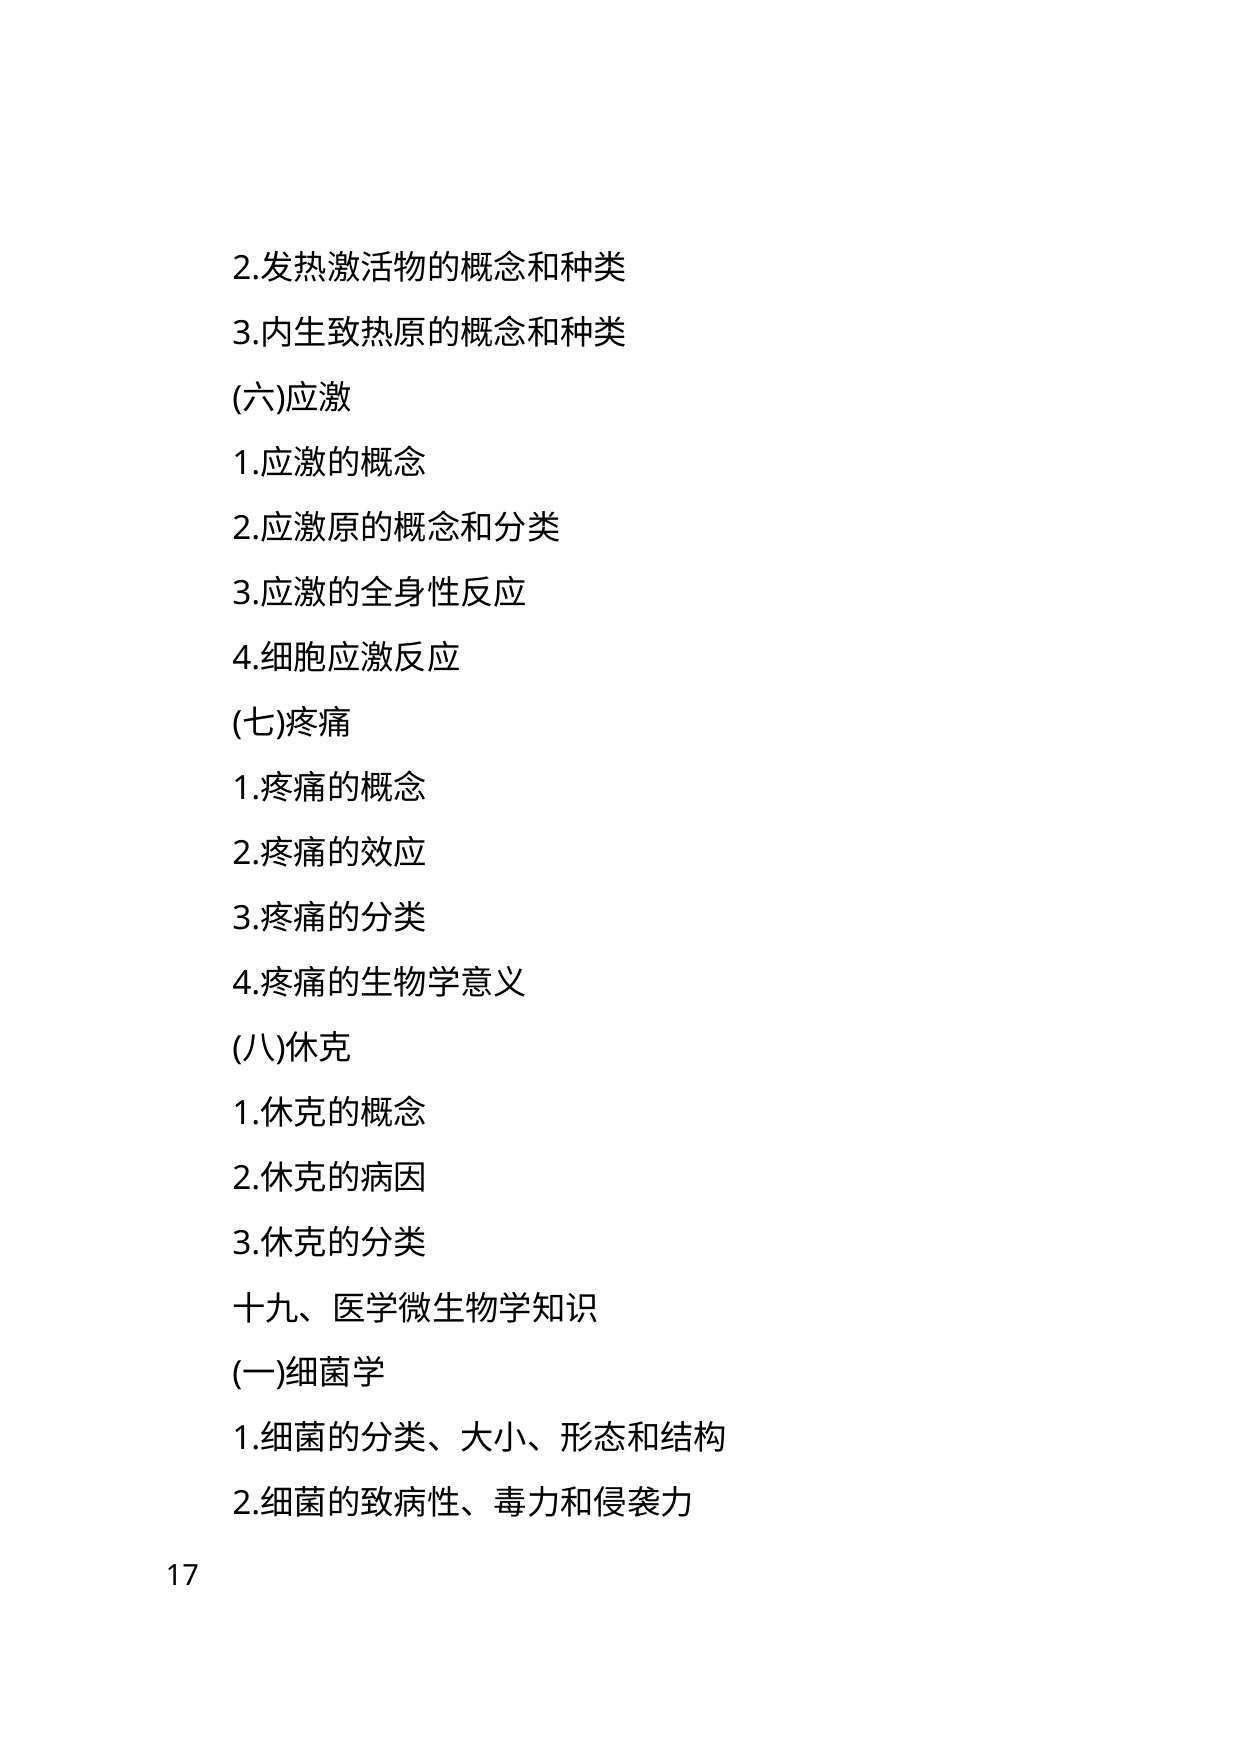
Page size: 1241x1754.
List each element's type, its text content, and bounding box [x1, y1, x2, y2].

text 1.休克的概念 [165, 1078, 1087, 1143]
text (一)细菌学 [165, 1338, 1087, 1403]
text 2.细菌的致病性、毒力和侵袭力 [165, 1468, 1087, 1533]
text 4.细胞应激反应 [165, 623, 1087, 688]
text 2.应激原的概念和分类 [165, 493, 1087, 558]
text 3.应激的全身性反应 [165, 558, 1087, 623]
text 1.细菌的分类、大小、形态和结构 [165, 1403, 1087, 1468]
text 1.应激的概念 [165, 428, 1087, 493]
text (六)应激 [165, 363, 1087, 428]
text 4.疼痛的生物学意义 [165, 948, 1087, 1013]
text 3.疼痛的分类 [165, 883, 1087, 948]
text 2.疼痛的效应 [165, 818, 1087, 883]
text 3.内生致热原的概念和种类 [165, 298, 1087, 363]
text 3.休克的分类 [165, 1208, 1087, 1273]
text 十九、医学微生物学知识 [165, 1273, 1087, 1338]
text 1.疼痛的概念 [165, 753, 1087, 818]
text 2.发热激活物的概念和种类 [165, 233, 1087, 298]
text 2.休克的病因 [165, 1143, 1087, 1208]
text (七)疼痛 [165, 688, 1087, 753]
text (八)休克 [165, 1013, 1087, 1078]
